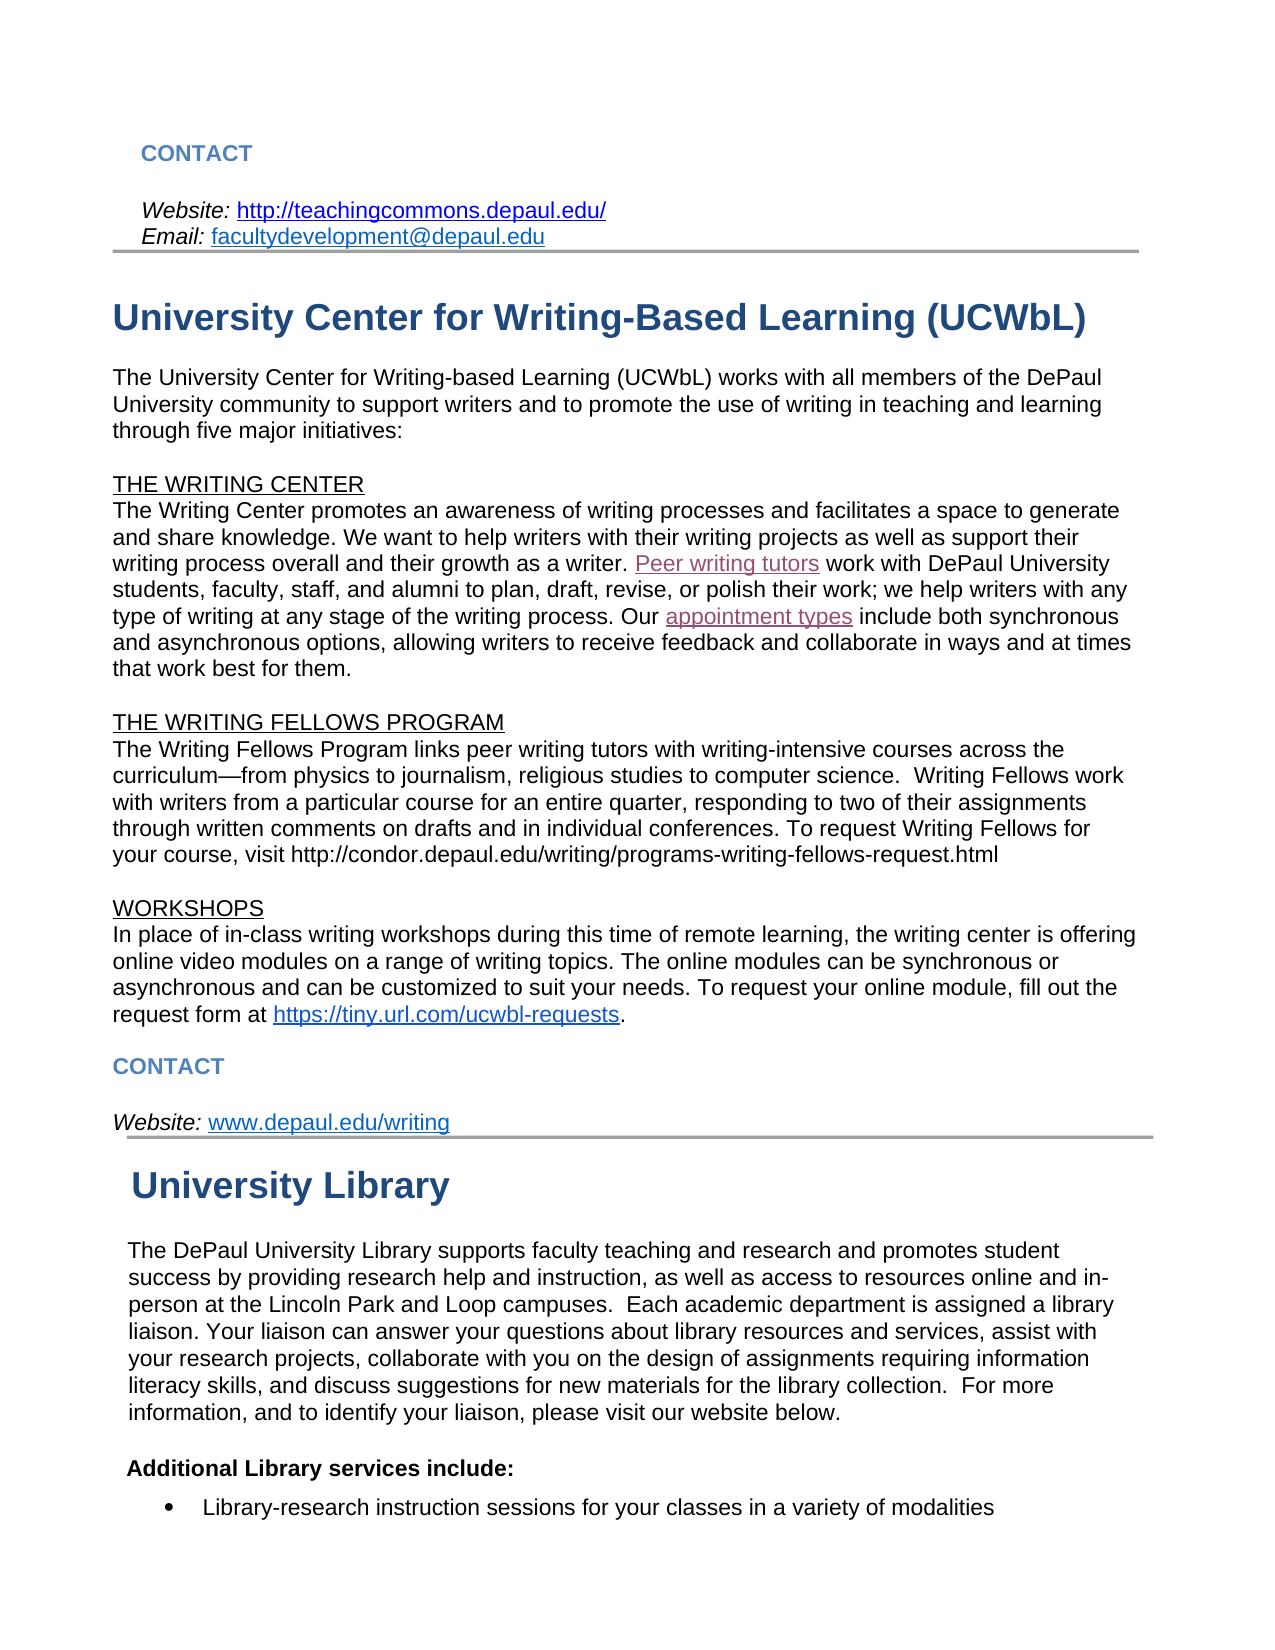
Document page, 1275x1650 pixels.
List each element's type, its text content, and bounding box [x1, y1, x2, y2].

text WORKSHOPS [112, 895, 1139, 921]
text Additional Library services include: [126, 1454, 1139, 1481]
subtitle University Center for Writing-Based Learning (UCWbL) [112, 295, 1129, 338]
text Website: http://teachingcommons.depaul.edu/ [141, 197, 1139, 223]
text In place of in-class writing workshops during this time of remote learning, the writing center is offering online video modules on a range of writing topics. The online modules can be synchronous or asynchronous and can be customized to suit your needs. To request your online module, fill out the request form at https://tiny.url.com/ucwbl-requests. [112, 921, 1139, 1027]
text Website: www.depaul.edu/writing [112, 1109, 1139, 1136]
subtitle University Library [131, 1163, 1129, 1206]
list Library-research instruction sessions for your classes in a variety of modalities [165, 1494, 1139, 1520]
text CONTACT [141, 140, 1139, 166]
text The Writing Fellows Program links peer writing tutors with writing-intensive courses across the curriculum—from physics to journalism, religious studies to computer science. Writing Fellows work with writers from a particular course for an entire quarter, responding to two of their assignments through written comments on drafts and in individual conferences. To request Writing Fellows for your course, visit http://condor.depaul.edu/writing/programs-writing-fellows-request.html [112, 736, 1139, 867]
text CONTACT [112, 1053, 1139, 1079]
text The Writing Center promotes an awareness of writing processes and facilitates a space to generate and share knowledge. We want to help writers with their writing projects as well as support their writing process overall and their growth as a writer. Peer writing tutors work with DePaul University students, faculty, staff, and alumni to plan, draft, revise, or polish their work; we help writers with any type of writing at any stage of the writing process. Our appointment types include both synchronous and asynchronous options, allowing writers to receive feedback and collaborate in ways and at times that work best for them. [112, 497, 1139, 682]
text Email: facultydevelopment@depaul.edu [141, 223, 1139, 249]
text The University Center for Writing-based Learning (UCWbL) works with all members of the DePaul University community to support writers and to promote the use of writing in teaching and learning through five major initiatives: [112, 364, 1139, 443]
text The DePaul University Library supports faculty teaching and research and promotes student success by providing research help and instruction, as well as access to resources online and in-person at the Lincoln Park and Loop campuses. Each academic department is assigned a library liaison. Your liaison can answer your questions about library resources and services, assist with your research projects, collaborate with you on the design of assignments requiring information literacy skills, and discuss suggestions for new materials for the library collection. For more information, and to identify your liaison, please visit our website below. [127, 1237, 1139, 1426]
text THE WRITING FELLOWS PROGRAM [112, 709, 1139, 736]
text THE WRITING CENTER [112, 471, 1139, 497]
